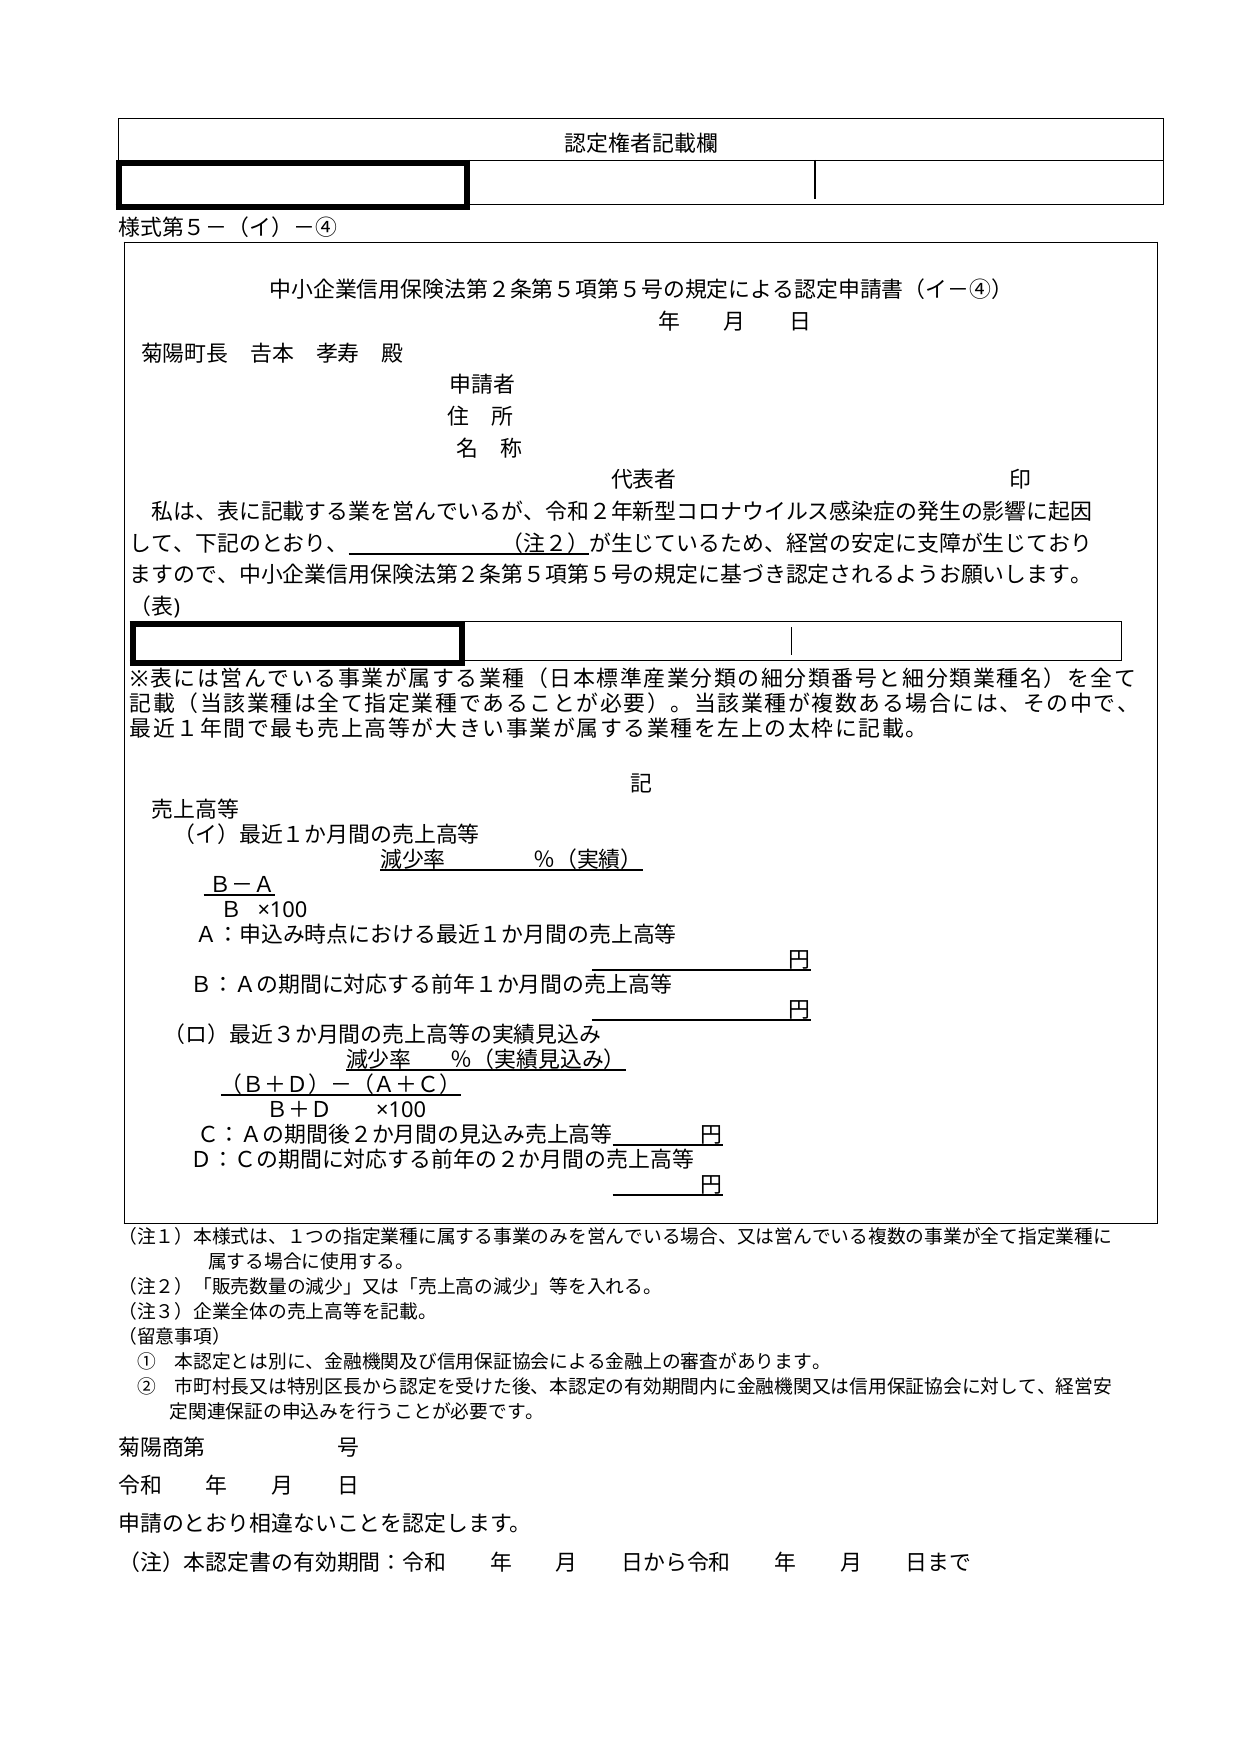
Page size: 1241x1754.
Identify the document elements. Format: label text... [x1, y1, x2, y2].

table_cell [122, 166, 464, 204]
text （注３）企業全体の売上高等を記載。 [118, 1299, 1122, 1324]
table_header 中小企業信用保険法第２条第５項第５号の規定による認定申請書（イ－④） 年 月 日 菊陽町長 𠮷本 孝寿 殿 申請者 住 所 名 称 代表者 印 私は、表に記載する業を営んでいるが、令和２年新型コロナウイルス感染症の発生の影響に起因して、下記のとおり、 （注２）が生じているため、経営の安定に支障が生じておりますので、中小企業信用保険法第２条第５項第５号の規定に基づき認定されるようお願いします。 （表) ※表には営んでいる事業が属する業種（日本標準産業分類の細分類番号と細分類業種名）を全て記載（当該業種は全て指定業種であることが必要）。当該業種が複数ある場合には、その中で、最近１年間で最も売上高等が大きい事業が属する業種を左上の太枠に記載。 記 売上高等 （イ）最近１か月間の売上高等 減少率 ％（実績） Ｂ－Ａ Ｂ ×100 Ａ：申込み時点における最近１か月間の売上高等 円 Ｂ：Ａの期間に対応する前年１か月間の売上高等 円 （ロ）最近３か月間の売上高等の実績見込み 減少率 ％（実績見込み） （Ｂ＋Ｄ）－（Ａ＋Ｃ） Ｂ＋Ｄ ×100 Ｃ：Ａの期間後２か月間の見込み売上高等 円 Ｄ：Ｃの期間に対応する前年の２か月間の売上高等 円 [125, 243, 1157, 1223]
text （注）本認定書の有効期間：令和 年 月 日から令和 年 月 日まで [118, 1538, 1122, 1576]
text 申請のとおり相違ないことを認定します。 [118, 1500, 1122, 1538]
table_cell [815, 161, 1163, 204]
text （留意事項） [118, 1324, 1122, 1349]
text ① 本認定とは別に、金融機関及び信用保証協会による金融上の審査があります。 [118, 1349, 1122, 1374]
table_header 認定権者記載欄 [119, 119, 1163, 160]
text 令和 年 月 日 [118, 1462, 1122, 1500]
text （注１）本様式は、１つの指定業種に属する事業のみを営んでいる場合、又は営んでいる複数の事業が全て指定業種に属する場合に使用する。 [118, 1224, 1122, 1274]
text ② 市町村長又は特別区長から認定を受けた後、本認定の有効期間内に金融機関又は信用保証協会に対して、経営安定関連保証の申込みを行うことが必要です。 [118, 1374, 1122, 1424]
text 菊陽商第 号 [118, 1424, 1122, 1462]
table_cell [470, 161, 815, 204]
text （注２）「販売数量の減少」又は「売上高の減少」等を入れる。 [118, 1274, 1122, 1299]
text 様式第５－（イ）－④ [118, 210, 1122, 242]
